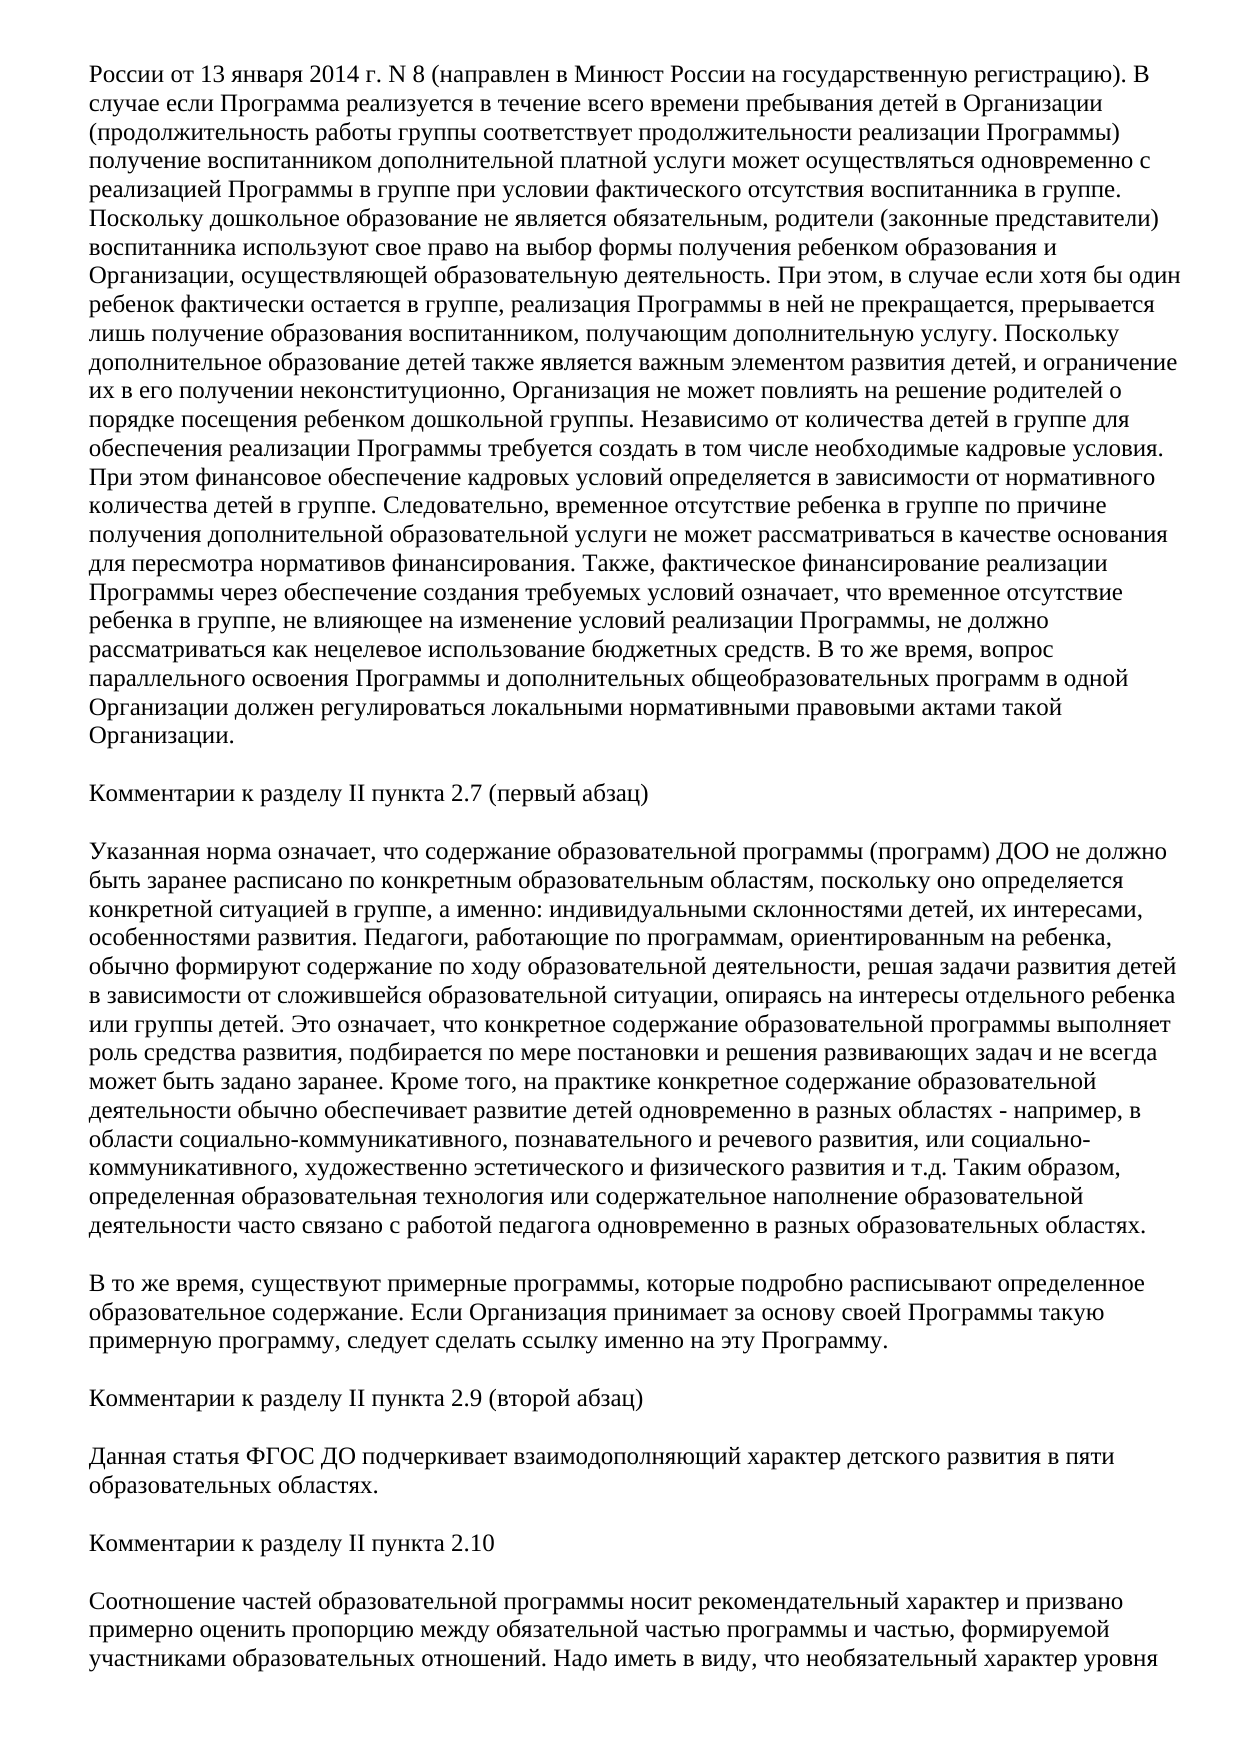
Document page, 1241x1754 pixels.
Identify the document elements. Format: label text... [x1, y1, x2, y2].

text В то же время, существуют примерные программы, которые подробно расписывают определенное образовательное содержание. Если Организация принимает за основу своей Программы такую примерную программу, следует сделать ссылку именно на эту Программу. [89, 1268, 1181, 1354]
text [89, 1586, 1181, 1672]
text Комментарии к разделу II пункта 2.7 (первый абзац) [89, 778, 1181, 807]
text Указанная норма означает, что содержание образовательной программы (программ) ДОО не должно быть заранее расписано по конкретным образовательным областям, поскольку оно определяется конкретной ситуацией в группе, а именно: индивидуальными склонностями детей, их интересами, особенностями развития. Педагоги, работающие по программам, ориентированным на ребенка, обычно формируют содержание по ходу образовательной деятельности, решая задачи развития детей в зависимости от сложившейся образовательной ситуации, опираясь на интересы отдельного ребенка или группы детей. Это означает, что конкретное содержание образовательной программы выполняет роль средства развития, подбирается по мере постановки и решения развивающих задач и не всегда может быть задано заранее. Кроме того, на практике конкретное содержание образовательной деятельности обычно обеспечивает развитие детей одновременно в разных областях - например, в области социально-коммуникативного, познавательного и речевого развития, или социально-коммуникативного, художественно эстетического и физического развития и т.д. Таким образом, определенная образовательная технология или содержательное наполнение образовательной деятельности часто связано с работой педагога одновременно в разных образовательных областях. [89, 836, 1181, 1239]
text Данная статья ФГОС ДО подчеркивает взаимодополняющий характер детского развития в пяти образовательных областях. [89, 1441, 1181, 1499]
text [89, 59, 1181, 749]
text Комментарии к разделу II пункта 2.9 (второй абзац) [89, 1383, 1181, 1412]
text Комментарии к разделу II пункта 2.10 [89, 1528, 1181, 1557]
